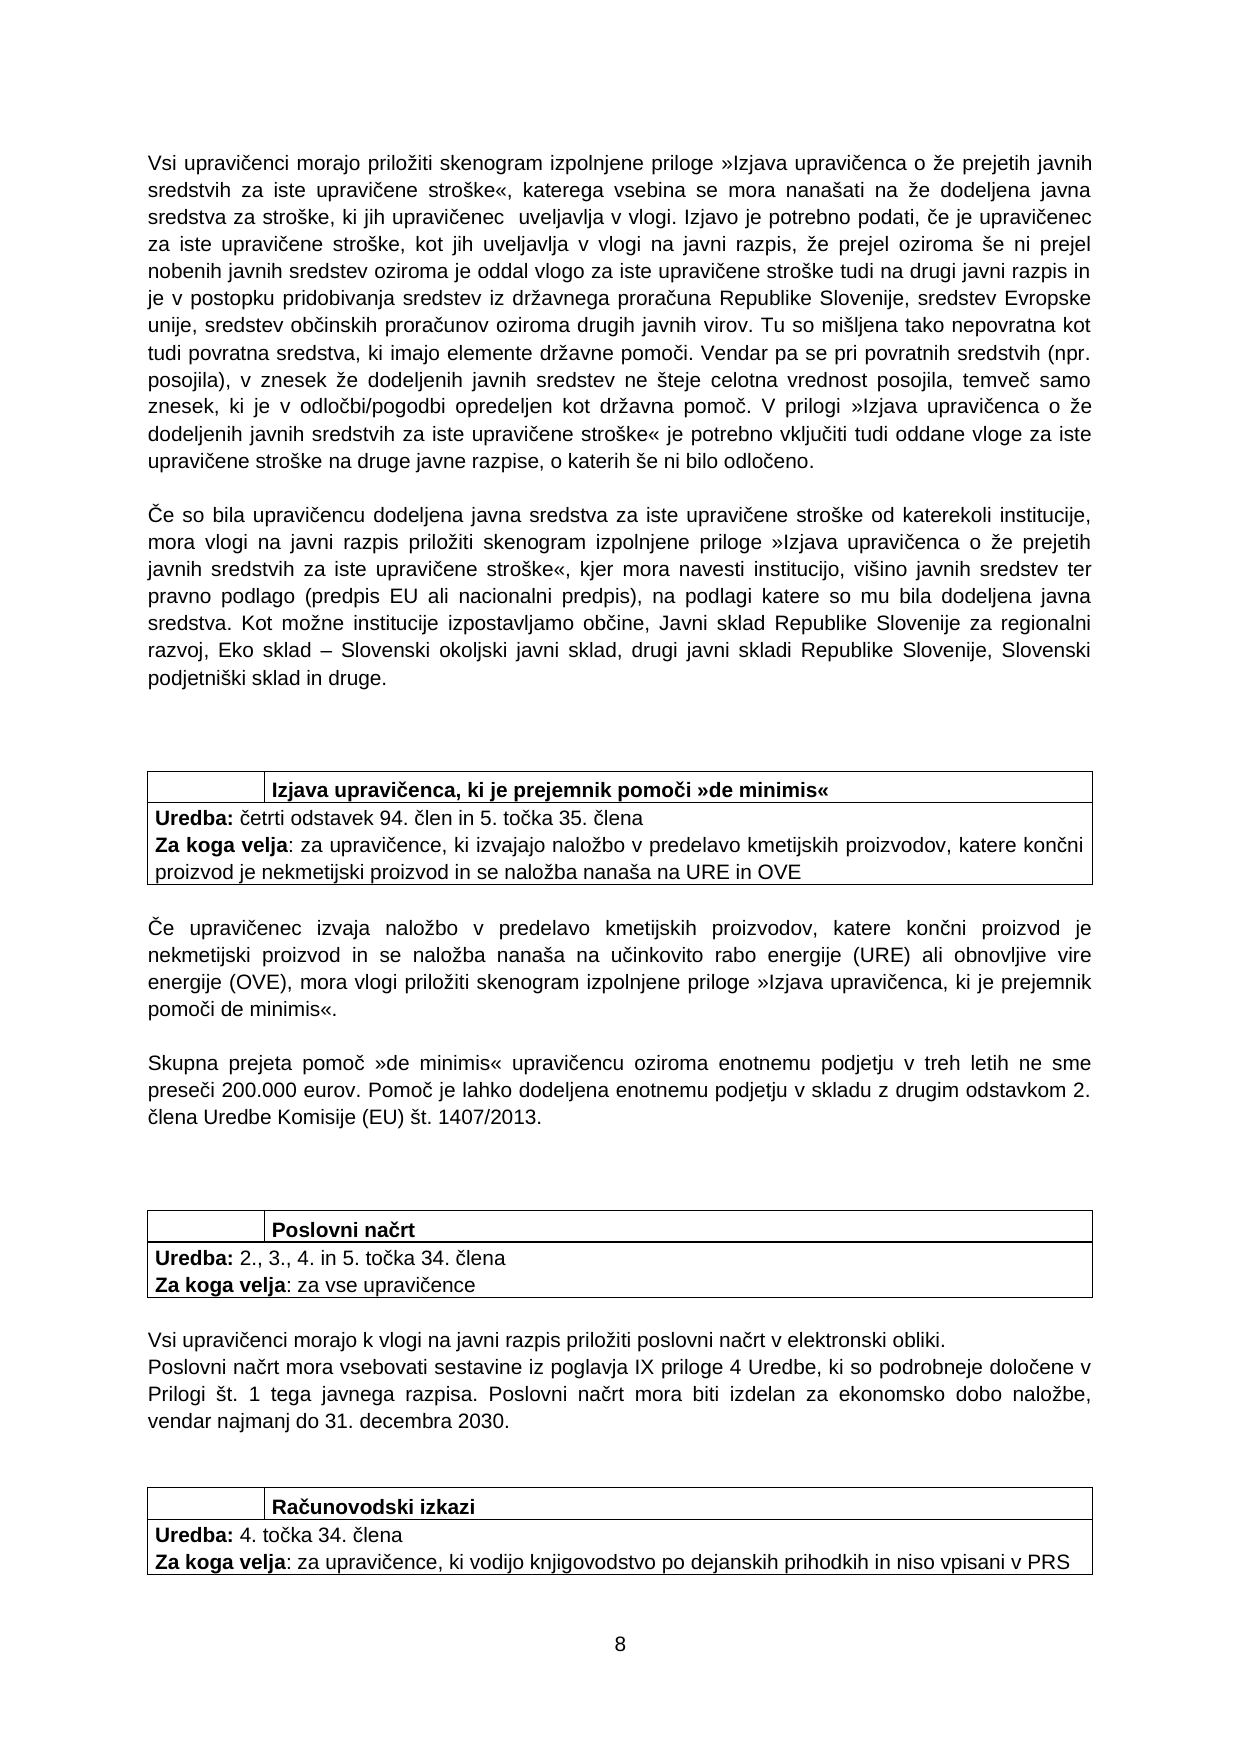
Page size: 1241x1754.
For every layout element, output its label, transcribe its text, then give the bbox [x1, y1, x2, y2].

table_header [148, 772, 264, 802]
table_header [148, 1488, 264, 1518]
text Vsi upravičenci morajo priložiti skenogram izpolnjene priloge »Izjava upravičenca o že prejetih javnih sredstvih za iste upravičene stroške«, katerega vsebina se mora nanašati na že dodeljena javna sredstva za stroške, ki jih upravičenec uveljavlja v vlogi. Izjavo je potrebno podati, če je upravičenec za iste upravičene stroške, kot jih uveljavlja v vlogi na javni razpis, že prejel oziroma še ni prejel nobenih javnih sredstev oziroma je oddal vlogo za iste upravičene stroške tudi na drugi javni razpis in je v postopku pridobivanja sredstev iz državnega proračuna Republike Slovenije, sredstev Evropske unije, sredstev občinskih proračunov oziroma drugih javnih virov. Tu so mišljena tako nepovratna kot tudi povratna sredstva, ki imajo elemente državne pomoči. Vendar pa se pri povratnih sredstvih (npr. posojila), v znesek že dodeljenih javnih sredstev ne šteje celotna vrednost posojila, temveč samo znesek, ki je v odločbi/pogodbi opredeljen kot državna pomoč. V prilogi »Izjava upravičenca o že dodeljenih javnih sredstvih za iste upravičene stroške« je potrebno vključiti tudi oddane vloge za iste upravičene stroške na druge javne razpise, o katerih še ni bilo odločeno. [148, 148, 1093, 473]
text Vsi upravičenci morajo k vlogi na javni razpis priložiti poslovni načrt v elektronski obliki. [148, 1325, 1093, 1352]
table_cell Uredba: 4. točka 34. člena Za koga velja: za upravičence, ki vodijo knjigovodstvo po dejanskih prihodkih in niso vpisani v PRS [148, 1520, 1092, 1574]
table_header [148, 1211, 264, 1241]
text Skupna prejeta pomoč »de minimis« upravičencu oziroma enotnemu podjetju v treh letih ne sme preseči 200.000 eurov. Pomoč je lahko dodeljena enotnemu podjetju v skladu z drugim odstavkom 2. člena Uredbe Komisije (EU) št. 1407/2013. [148, 1048, 1093, 1129]
table_header Izjava upravičenca, ki je prejemnik pomoči »de minimis« [265, 772, 1092, 802]
table_header Poslovni načrt [265, 1211, 1092, 1241]
text Če upravičenec izvaja naložbo v predelavo kmetijskih proizvodov, katere končni proizvod je nekmetijski proizvod in se naložba nanaša na učinkovito rabo energije (URE) ali obnovljive vire energije (OVE), mora vlogi priložiti skenogram izpolnjene priloge »Izjava upravičenca, ki je prejemnik pomoči de minimis«. [148, 912, 1093, 1021]
text Če so bila upravičencu dodeljena javna sredstva za iste upravičene stroške od katerekoli institucije, mora vlogi na javni razpis priložiti skenogram izpolnjene priloge »Izjava upravičenca o že prejetih javnih sredstvih za iste upravičene stroške«, kjer mora navesti institucijo, višino javnih sredstev ter pravno podlago (predpis EU ali nacionalni predpis), na podlagi katere so mu bila dodeljena javna sredstva. Kot možne institucije izpostavljamo občine, Javni sklad Republike Slovenije za regionalni razvoj, Eko sklad – Slovenski okoljski javni sklad, drugi javni skladi Republike Slovenije, Slovenski podjetniški sklad in druge. [148, 500, 1093, 689]
table_cell Uredba: četrti odstavek 94. člen in 5. točka 35. člena Za koga velja: za upravičence, ki izvajajo naložbo v predelavo kmetijskih proizvodov, katere končni proizvod je nekmetijski proizvod in se naložba nanaša na URE in OVE [148, 803, 1092, 884]
text Poslovni načrt mora vsebovati sestavine iz poglavja IX priloge 4 Uredbe, ki so podrobneje določene v Prilogi št. 1 tega javnega razpisa. Poslovni načrt mora biti izdelan za ekonomsko dobo naložbe, vendar najmanj do 31. decembra 2030. [148, 1352, 1093, 1433]
table_cell Uredba: 2., 3., 4. in 5. točka 34. člena Za koga velja: za vse upravičence [148, 1243, 1092, 1297]
table_header Računovodski izkazi [265, 1488, 1092, 1518]
